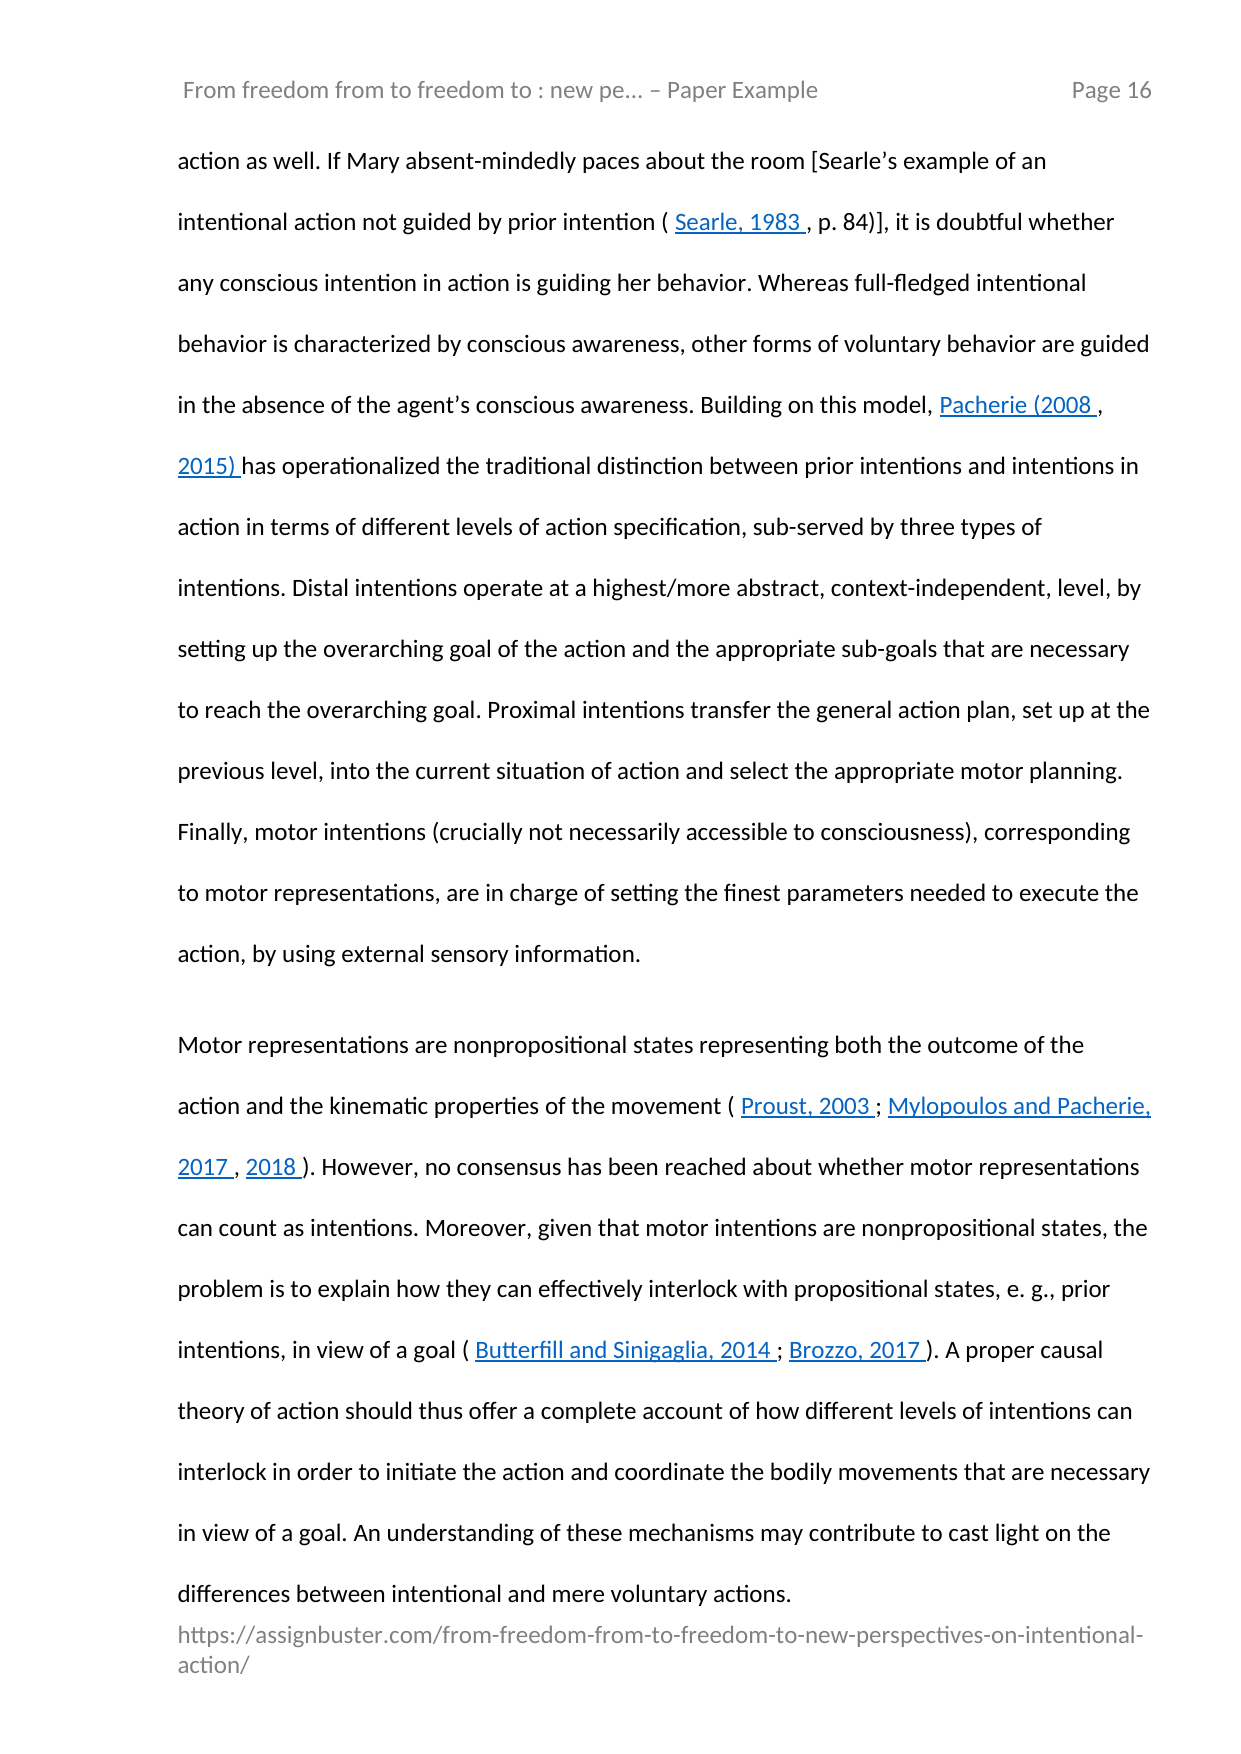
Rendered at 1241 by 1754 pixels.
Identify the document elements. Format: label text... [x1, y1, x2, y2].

text Motor representations are nonpropositional states representing both the outcome of the action and the kinematic properties of the movement ( Proust, 2003 ; Mylopoulos and Pacherie, 2017 , 2018 ). However, no consensus has been reached about whether motor representations can count as intentions. Moreover, given that motor intentions are nonpropositional states, the problem is to explain how they can effectively interlock with propositional states, e. g., prior intentions, in view of a goal ( Butterfill and Sinigaglia, 2014 ; Brozzo, 2017 ). A proper causal theory of action should thus offer a complete account of how different levels of intentions can interlock in order to initiate the action and coordinate the bodily movements that are necessary in view of a goal. An understanding of these mechanisms may contribute to cast light on the differences between intentional and mere voluntary actions. [177, 1029, 1152, 1609]
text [177, 145, 1152, 969]
